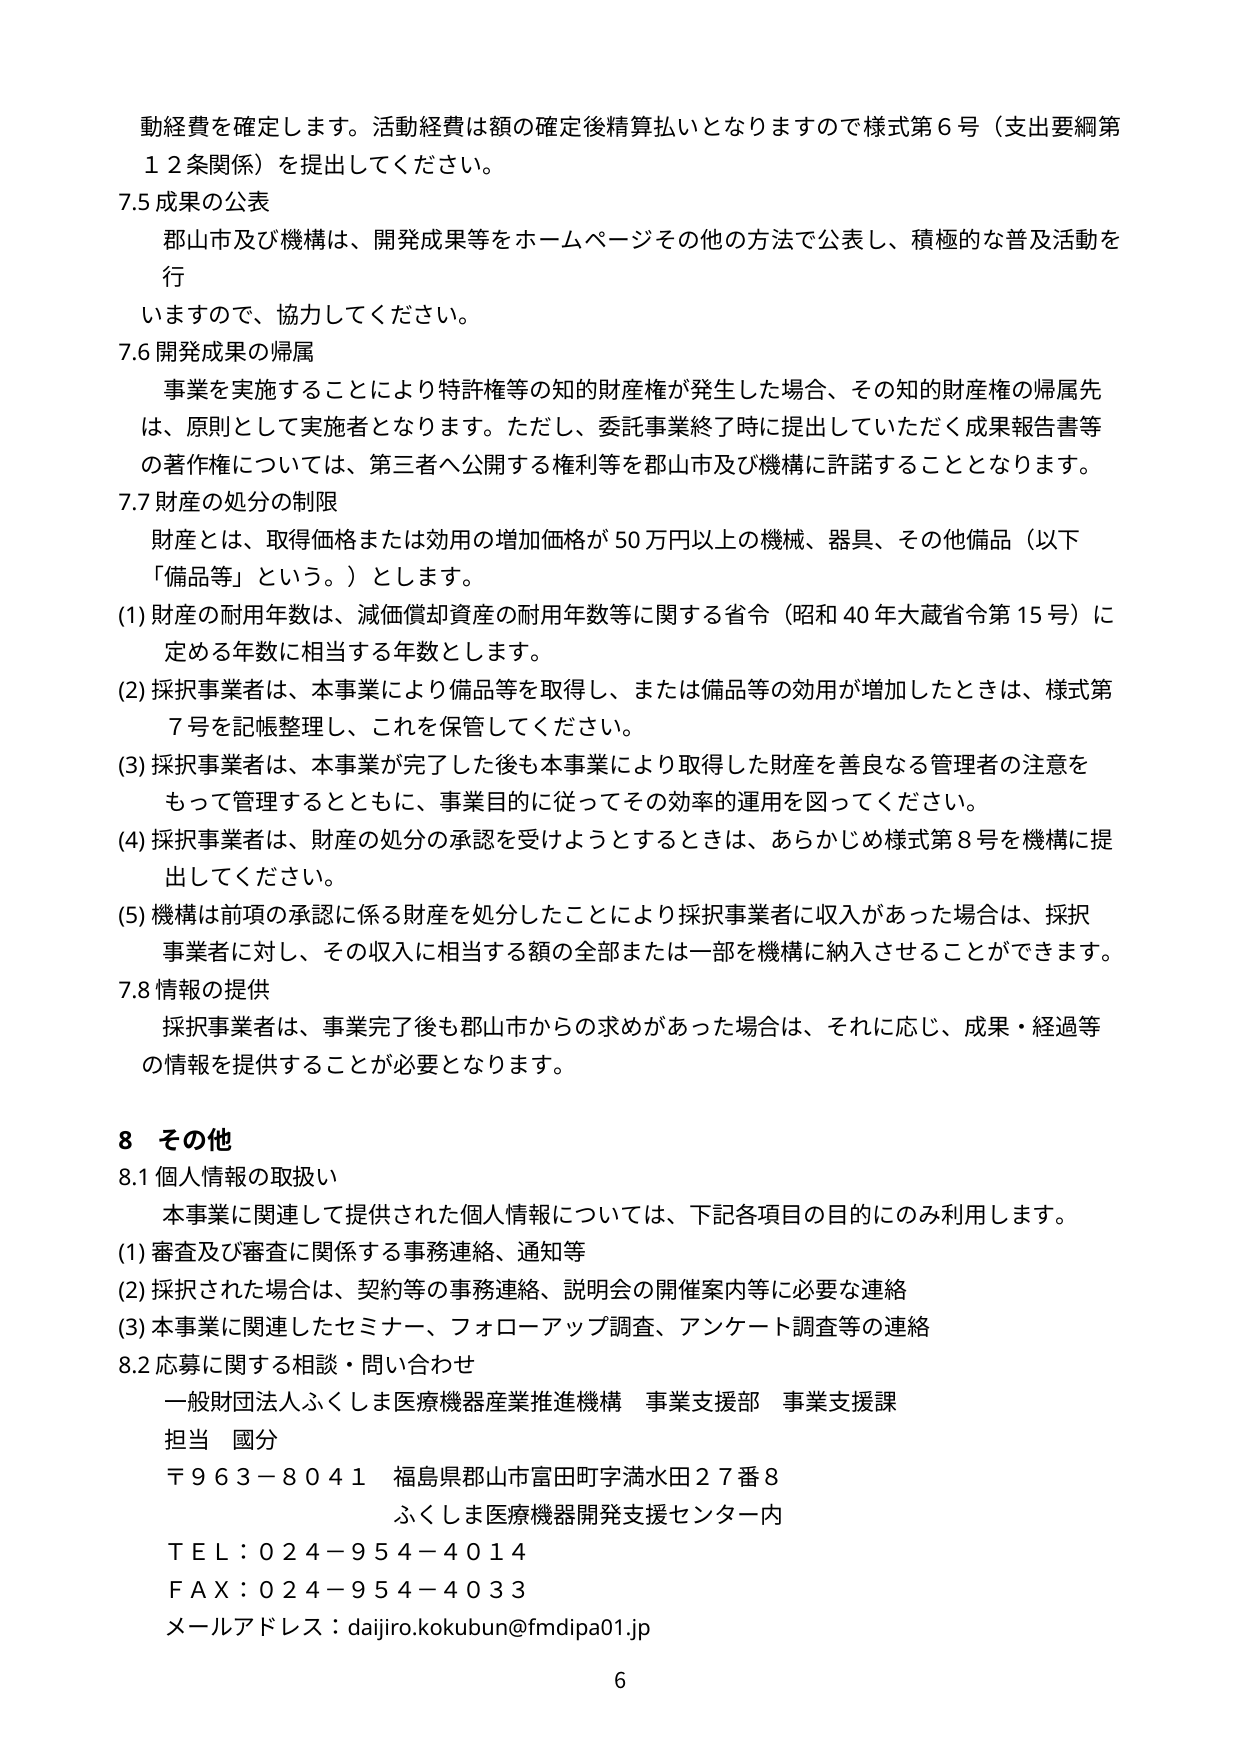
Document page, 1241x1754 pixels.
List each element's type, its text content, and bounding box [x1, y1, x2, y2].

text (1) 財産の耐用年数は、減価償却資産の耐用年数等に関する省令（昭和40年大蔵省令第15号）に定める年数に相当する年数とします。 [118, 595, 1122, 670]
subtitle 7.5成果の公表 [118, 182, 1122, 220]
text (2) 採択事業者は、本事業により備品等を取得し、または備品等の効用が増加したときは、様式第７号を記帳整理し、これを保管してください。 [118, 670, 1122, 745]
text 事業者に対し、その収入に相当する額の全部または一部を機構に納入させることができます。 [162, 932, 1133, 970]
text 郡山市及び機構は、開発成果等をホームページその他の方法で公表し、積極的な普及活動を行 [118, 220, 1122, 295]
text いますので、協力してください。 [140, 295, 1122, 332]
text (1) 審査及び審査に関係する事務連絡、通知等 [118, 1232, 1122, 1270]
text 事業を実施することにより特許権等の知的財産権が発生した場合、その知的財産権の帰属先は、原則として実施者となります。ただし、委託事業終了時に提出していただく成果報告書等の著作権については、第三者へ公開する権利等を郡山市及び機構に許諾することとなります。 [140, 370, 1122, 482]
text 〒９６３－８０４１ 福島県郡山市富田町字満水田２７番８ [118, 1457, 1122, 1495]
text (5) 機構は前項の承認に係る財産を処分したことにより採択事業者に収入があった場合は、採択 [118, 895, 1133, 932]
text (3) 採択事業者は、本事業が完了した後も本事業により取得した財産を善良なる管理者の注意をもって管理するとともに、事業目的に従ってその効率的運用を図ってください。 [118, 745, 1122, 820]
subtitle 8.1個人情報の取扱い [118, 1157, 1122, 1195]
text メールアドレス：daijiro.kokubun@fmdipa01.jp [118, 1607, 1122, 1645]
text (4) 採択事業者は、財産の処分の承認を受けようとするときは、あらかじめ様式第８号を機構に提出してください。 [118, 820, 1122, 895]
subtitle 7.7財産の処分の制限 [118, 482, 1122, 520]
subtitle 8 その他 [118, 1120, 1122, 1157]
subtitle 7.8情報の提供 [118, 970, 1122, 1007]
text 本事業に関連して提供された個人情報については、下記各項目の目的にのみ利用します。 [162, 1195, 1122, 1232]
text (3) 本事業に関連したセミナー、フォローアップ調査、アンケート調査等の連絡 [118, 1307, 1122, 1345]
text ふくしま医療機器開発支援センター内 [118, 1495, 1122, 1532]
text (2) 採択された場合は、契約等の事務連絡、説明会の開催案内等に必要な連絡 [118, 1270, 1122, 1307]
text 財産とは、取得価格または効用の増加価格が50万円以上の機械、器具、その他備品（以下「備品等」という。）とします。 [118, 520, 1122, 595]
subtitle 7.6開発成果の帰属 [118, 332, 1122, 370]
text ＴＥＬ：０２４－９５４－４０１４ [118, 1532, 1122, 1570]
text 担当 國分 [118, 1420, 1122, 1457]
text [118, 107, 1122, 182]
text の情報を提供することが必要となります。 [118, 1045, 1122, 1082]
text 採択事業者は、事業完了後も郡山市からの求めがあった場合は、それに応じ、成果・経過等 [162, 1007, 1122, 1045]
subtitle 8.2応募に関する相談・問い合わせ [118, 1345, 1122, 1382]
text ＦＡＸ：０２４－９５４－４０３３ [118, 1570, 1122, 1607]
text 一般財団法人ふくしま医療機器産業推進機構 事業支援部 事業支援課 [118, 1382, 1122, 1420]
